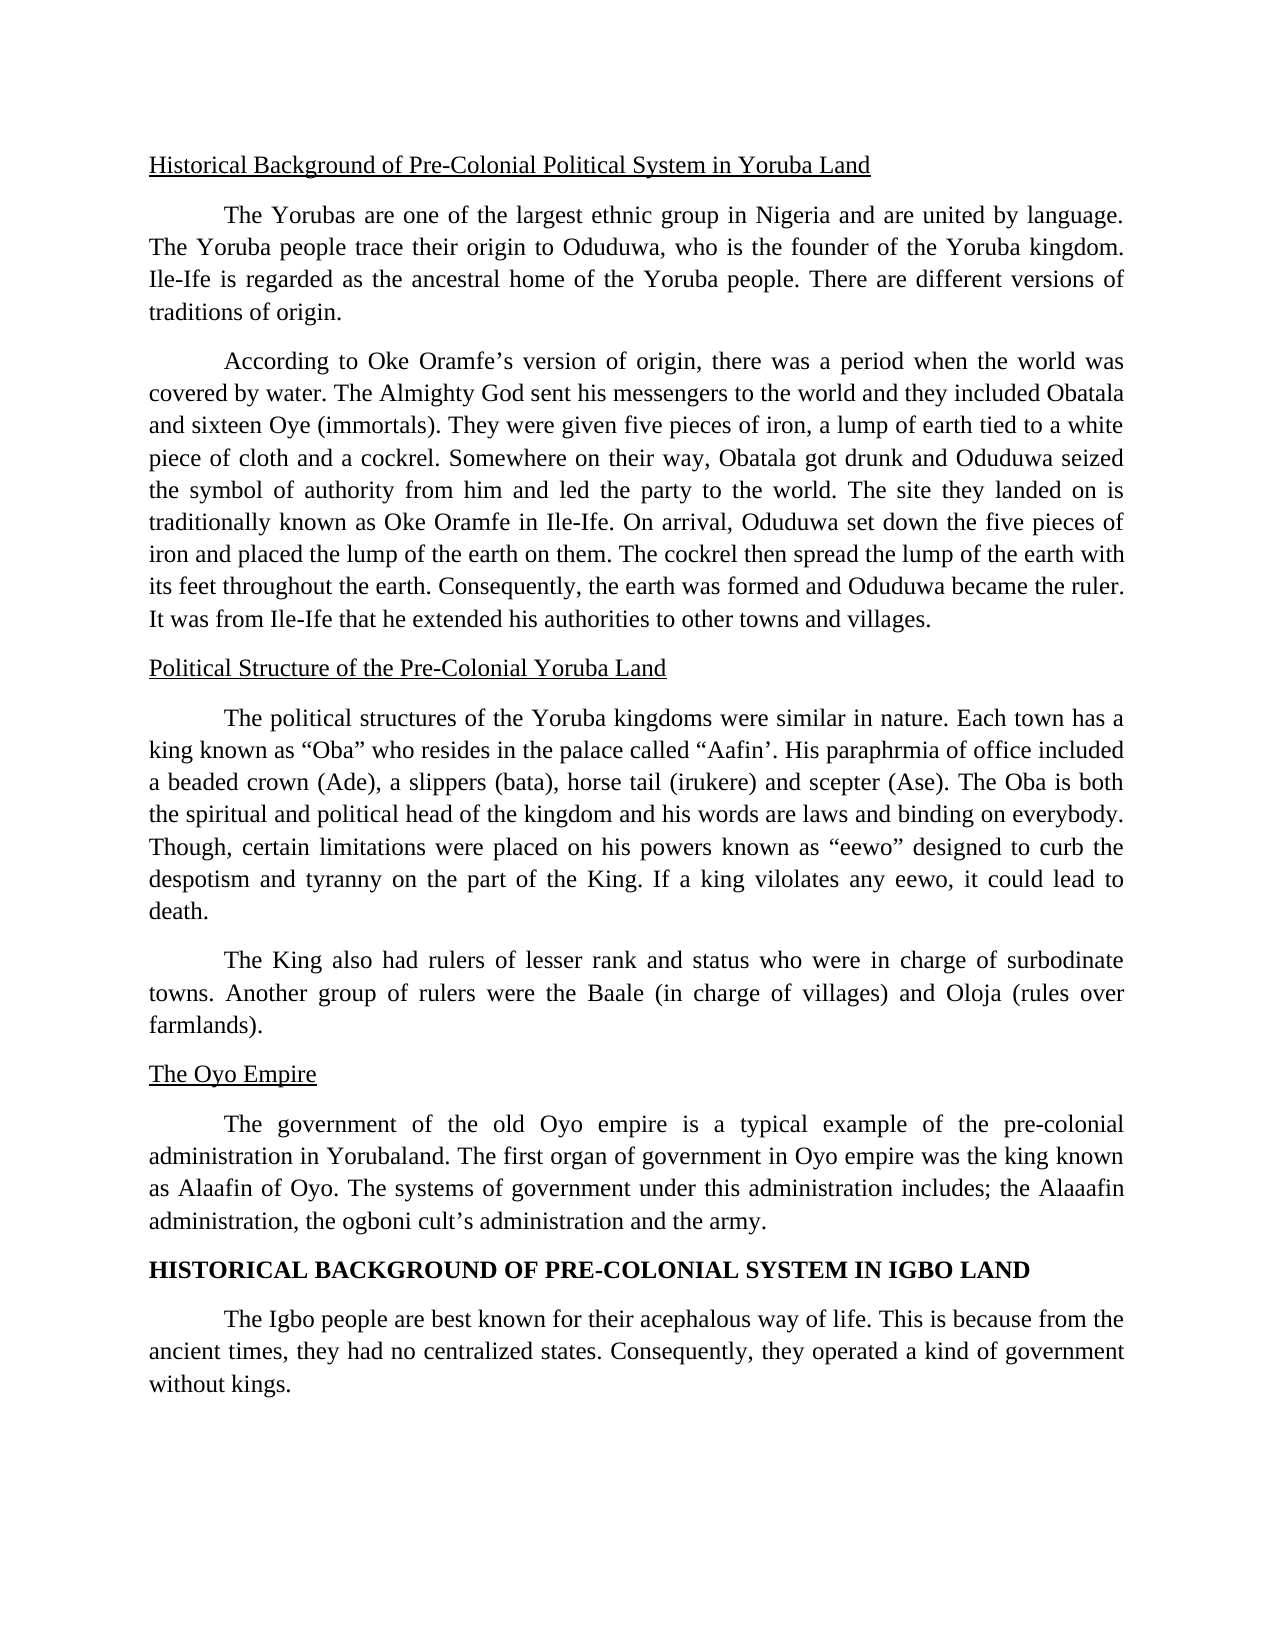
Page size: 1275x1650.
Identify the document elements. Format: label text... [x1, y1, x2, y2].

text The Yorubas are one of the largest ethnic group in Nigeria and are united by language. The Yoruba people trace their origin to Oduduwa, who is the founder of the Yoruba kingdom. Ile-Ife is regarded as the ancestral home of the Yoruba people. There are different versions of traditions of origin. [148, 200, 1126, 325]
subtitle HISTORICAL BACKGROUND OF PRE-COLONIAL SYSTEM IN IGBO LAND [148, 1255, 1126, 1284]
subtitle Political Structure of the Pre-Colonial Yoruba Land [148, 653, 1126, 682]
subtitle The Oyo Empire [148, 1059, 1126, 1088]
text The Igbo people are best known for their acephalous way of life. This is because from the ancient times, they had no centralized states. Consequently, they operated a kind of government without kings. [148, 1304, 1126, 1397]
text According to Oke Oramfe’s version of origin, there was a period when the world was covered by water. The Almighty God sent his messengers to the world and they included Obatala and sixteen Oye (immortals). They were given five pieces of iron, a lump of earth tied to a white piece of cloth and a cockrel. Somewhere on their way, Obatala got drunk and Oduduwa seized the symbol of authority from him and led the party to the world. The site they landed on is traditionally known as Oke Oramfe in Ile-Ife. On arrival, Oduduwa set down the five pieces of iron and placed the lump of the earth on them. The cockrel then spread the lump of the earth with its feet throughout the earth. Consequently, the earth was formed and Oduduwa became the ruler. It was from Ile-Ife that he extended his authorities to other towns and villages. [148, 346, 1126, 632]
subtitle Historical Background of Pre-Colonial Political System in Yoruba Land [148, 150, 1126, 179]
text The government of the old Oyo empire is a typical example of the pre-colonial administration in Yorubaland. The first organ of government in Oyo empire was the king known as Alaafin of Oyo. The systems of government under this administration includes; the Alaaafin administration, the ogboni cult’s administration and the army. [148, 1109, 1126, 1234]
text The political structures of the Yoruba kingdoms were similar in nature. Each town has a king known as “Oba” who resides in the palace called “Aafin’. His paraphrmia of office included a beaded crown (Ade), a slippers (bata), horse tail (irukere) and scepter (Ase). The Oba is both the spiritual and political head of the kingdom and his words are laws and binding on everybody. Though, certain limitations were placed on his powers known as “eewo” designed to curb the despotism and tyranny on the part of the King. If a king vilolates any eewo, it could lead to death. [148, 703, 1126, 925]
text The King also had rulers of lesser rank and status who were in charge of surbodinate towns. Another group of rulers were the Baale (in charge of villages) and Oloja (rules over farmlands). [148, 946, 1126, 1039]
